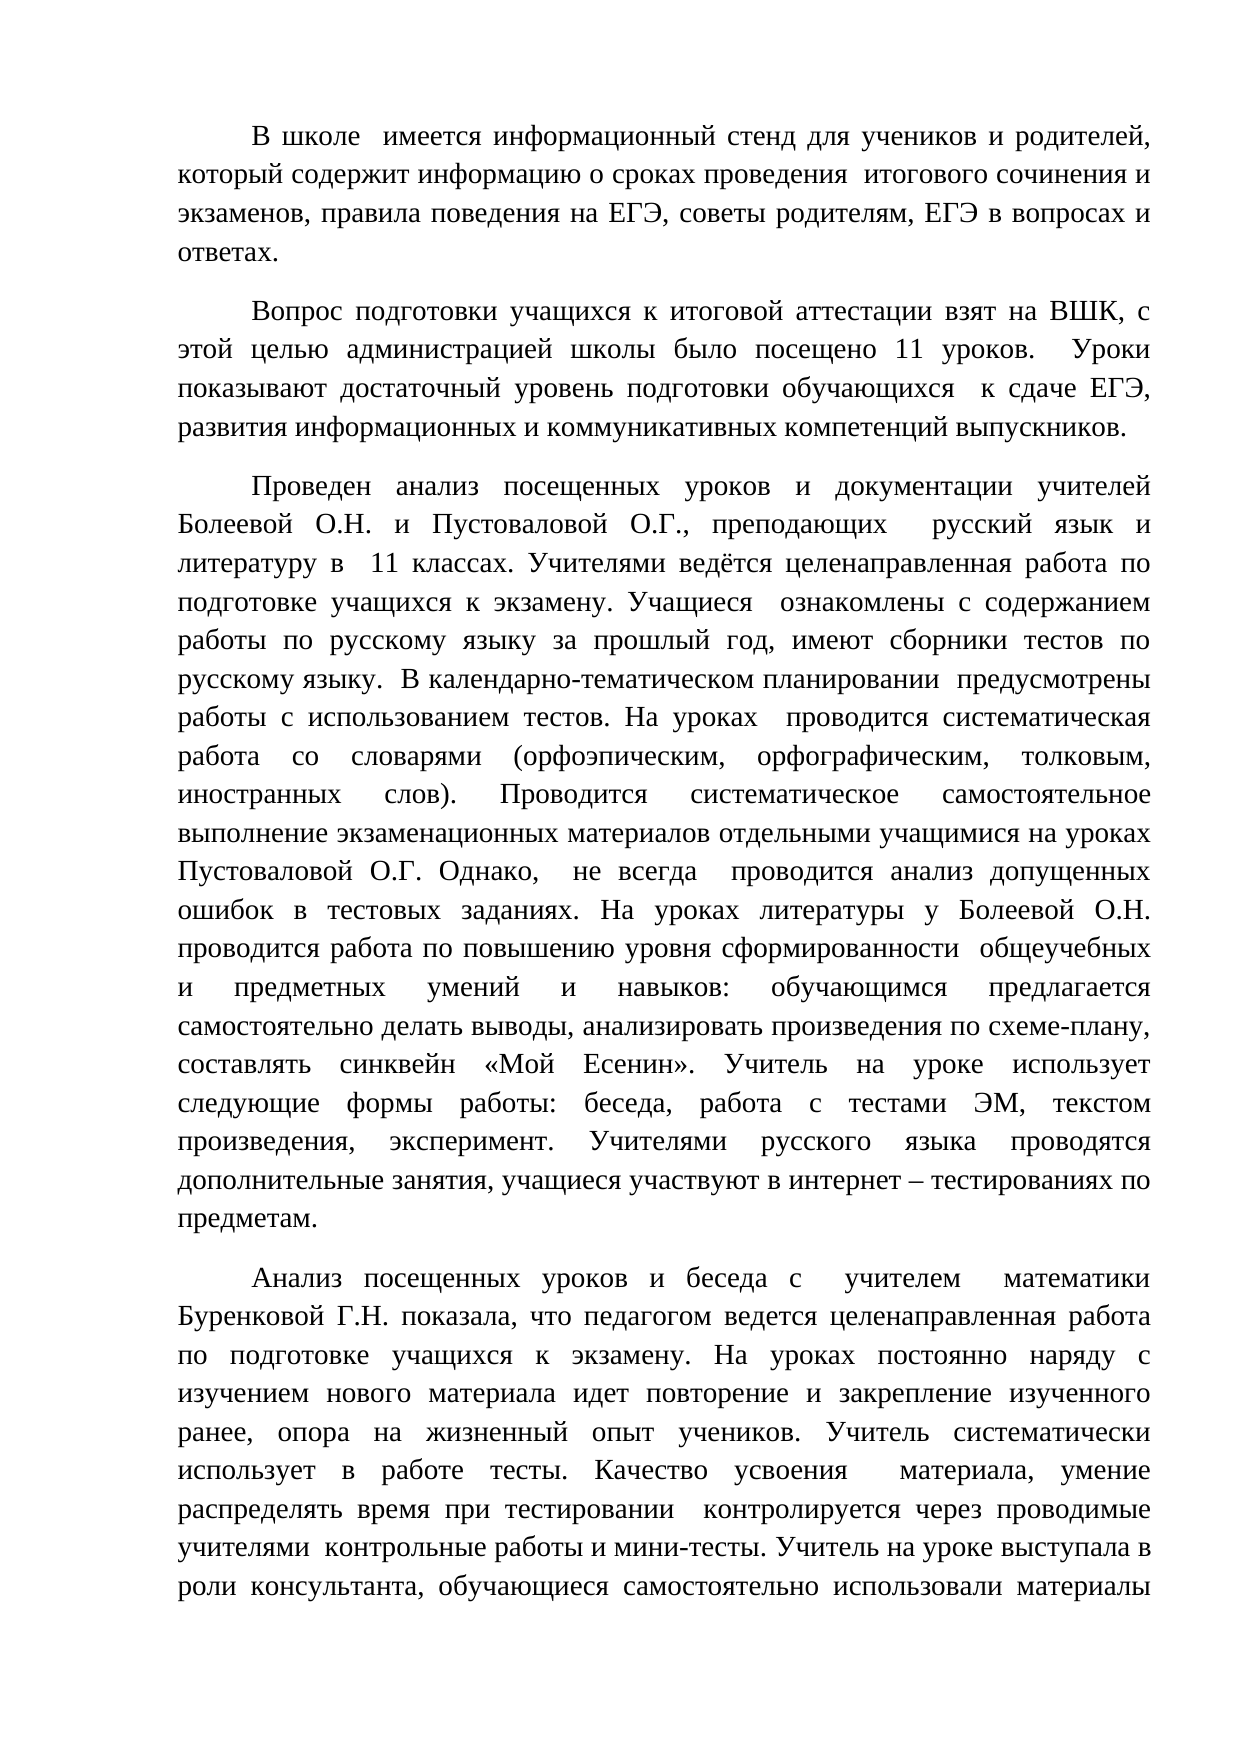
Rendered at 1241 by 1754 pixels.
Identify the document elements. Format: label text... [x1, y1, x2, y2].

text Вопрос подготовки учащихся к итоговой аттестации взят на ВШК, с этой целью администрацией школы было посещено 11 уроков. Уроки показывают достаточный уровень подготовки обучающихся к сдаче ЕГЭ, развития информационных и коммуникативных компетенций выпускников. [177, 293, 1152, 442]
text В школе имеется информационный стенд для учеников и родителей, который содержит информацию о сроках проведения итогового сочинения и экзаменов, правила поведения на ЕГЭ, советы родителям, ЕГЭ в вопросах и ответах. [177, 118, 1152, 267]
text Проведен анализ посещенных уроков и документации учителей Болеевой О.Н. и Пустоваловой О.Г., преподающих русский язык и литературу в 11 классах. Учителями ведётся целенаправленная работа по подготовке учащихся к экзамену. Учащиеся ознакомлены с содержанием работы по русскому языку за прошлый год, имеют сборники тестов по русскому языку. В календарно-тематическом планировании предусмотрены работы с использованием тестов. На уроках проводится систематическая работа со словарями (орфоэпическим, орфографическим, толковым, иностранных слов). Проводится систематическое самостоятельное выполнение экзаменационных материалов отдельными учащимися на уроках Пустоваловой О.Г. Однако, не всегда проводится анализ допущенных ошибок в тестовых заданиях. На уроках литературы у Болеевой О.Н. проводится работа по повышению уровня сформированности общеучебных и предметных умений и навыков: обучающимся предлагается самостоятельно делать выводы, анализировать произведения по схеме-плану, составлять синквейн «Мой Есенин». Учитель на уроке использует следующие формы работы: беседа, работа с тестами ЭМ, текстом произведения, эксперимент. Учителями русского языка проводятся дополнительные занятия, учащиеся участвуют в интернет – тестированиях по предметам. [177, 468, 1152, 1234]
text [177, 1260, 1152, 1602]
